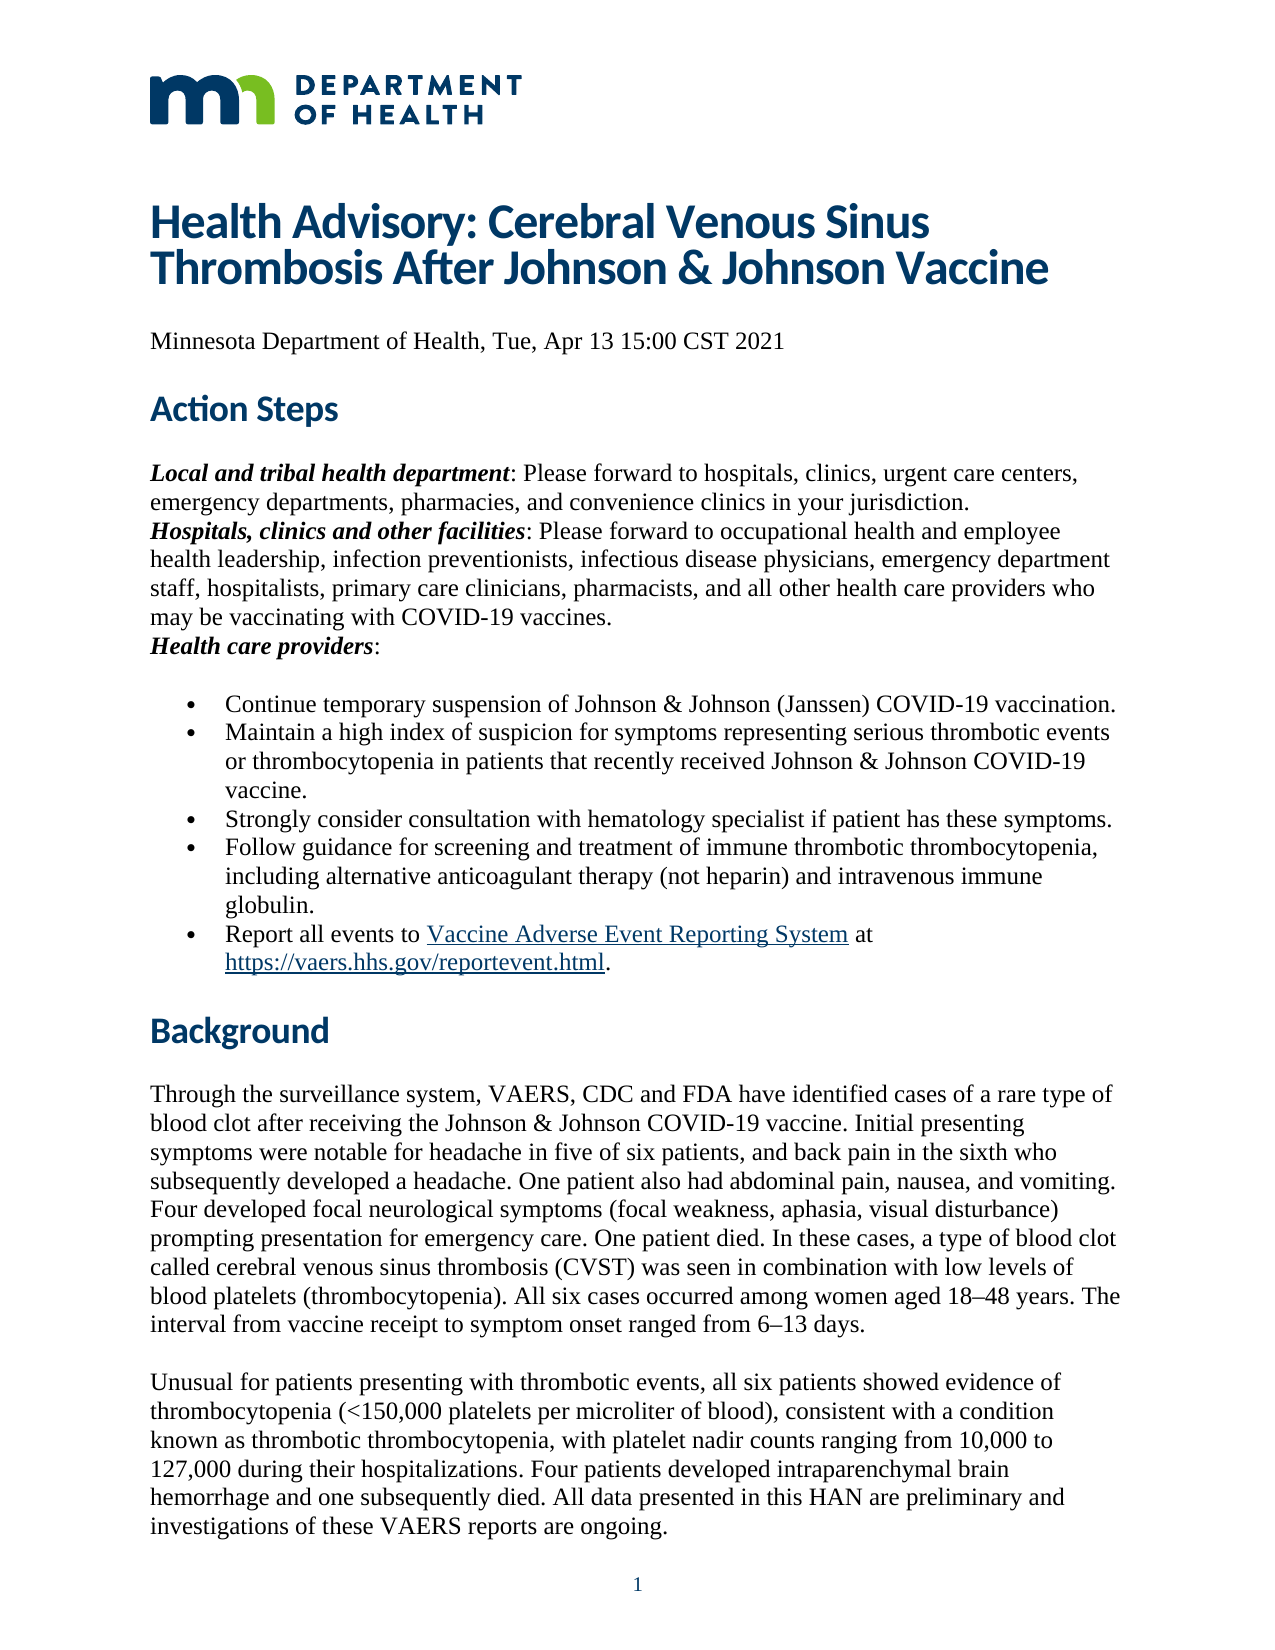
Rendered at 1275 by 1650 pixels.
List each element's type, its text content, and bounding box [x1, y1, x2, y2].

list Report all events to Vaccine Adverse Event Reporting System at https://vaers.hhs.gov/reportevent.html. [187, 919, 1125, 976]
text Unusual for patients presenting with thrombotic events, all six patients showed evidence of thrombocytopenia (<150,000 platelets per microliter of blood), consistent with a condition known as thrombotic thrombocytopenia, with platelet nadir counts ranging from 10,000 to 127,000 during their hospitalizations. Four patients developed intraparenchymal brain hemorrhage and one subsequently died. All data presented in this HAN are preliminary and investigations of these VAERS reports are ongoing. [150, 1367, 1125, 1540]
text Minnesota Department of Health, Tue, Apr 13 15:00 CST 2021 [150, 326, 1125, 355]
list Maintain a high index of suspicion for symptoms representing serious thrombotic events or thrombocytopenia in patients that recently received Johnson & Johnson COVID-19 vaccine. [187, 717, 1125, 804]
list Continue temporary suspension of Johnson & Johnson (Janssen) COVID-19 vaccination. [187, 689, 1125, 717]
list Follow guidance for screening and treatment of immune thrombotic thrombocytopenia, including alternative anticoagulant therapy (not heparin) and intravenous immune globulin. [187, 832, 1125, 919]
subtitle Background [150, 1014, 1125, 1050]
list Strongly consider consultation with hematology specialist if patient has these symptoms. [187, 804, 1125, 832]
subtitle Action Steps [150, 392, 1125, 429]
subtitle Health Advisory: Cerebral Venous Sinus Thrombosis After Johnson & Johnson Vaccine [150, 199, 1125, 297]
text Local and tribal health department: Please forward to hospitals, clinics, urgent care centers, emergency departments, pharmacies, and convenience clinics in your jurisdiction. Hospitals, clinics and other facilities: Please forward to occupational health and employee health leadership, infection preventionists, infectious disease physicians, emergency department staff, hospitalists, primary care clinicians, pharmacists, and all other health care providers who may be vaccinating with COVID-19 vaccines. Health care providers: [150, 458, 1125, 659]
text Through the surveillance system, VAERS, CDC and FDA have identified cases of a rare type of blood clot after receiving the Johnson & Johnson COVID-19 vaccine. Initial presenting symptoms were notable for headache in five of six patients, and back pain in the sixth who subsequently developed a headache. One patient also had abdominal pain, nausea, and vomiting. Four developed focal neurological symptoms (focal weakness, aphasia, visual disturbance) prompting presentation for emergency care. One patient died. In these cases, a type of blood clot called cerebral venous sinus thrombosis (CVST) was seen in combination with low levels of blood platelets (thrombocytopenia). All six cases occurred among women aged 18–48 years. The interval from vaccine receipt to symptom onset ranged from 6–13 days. [150, 1079, 1125, 1338]
